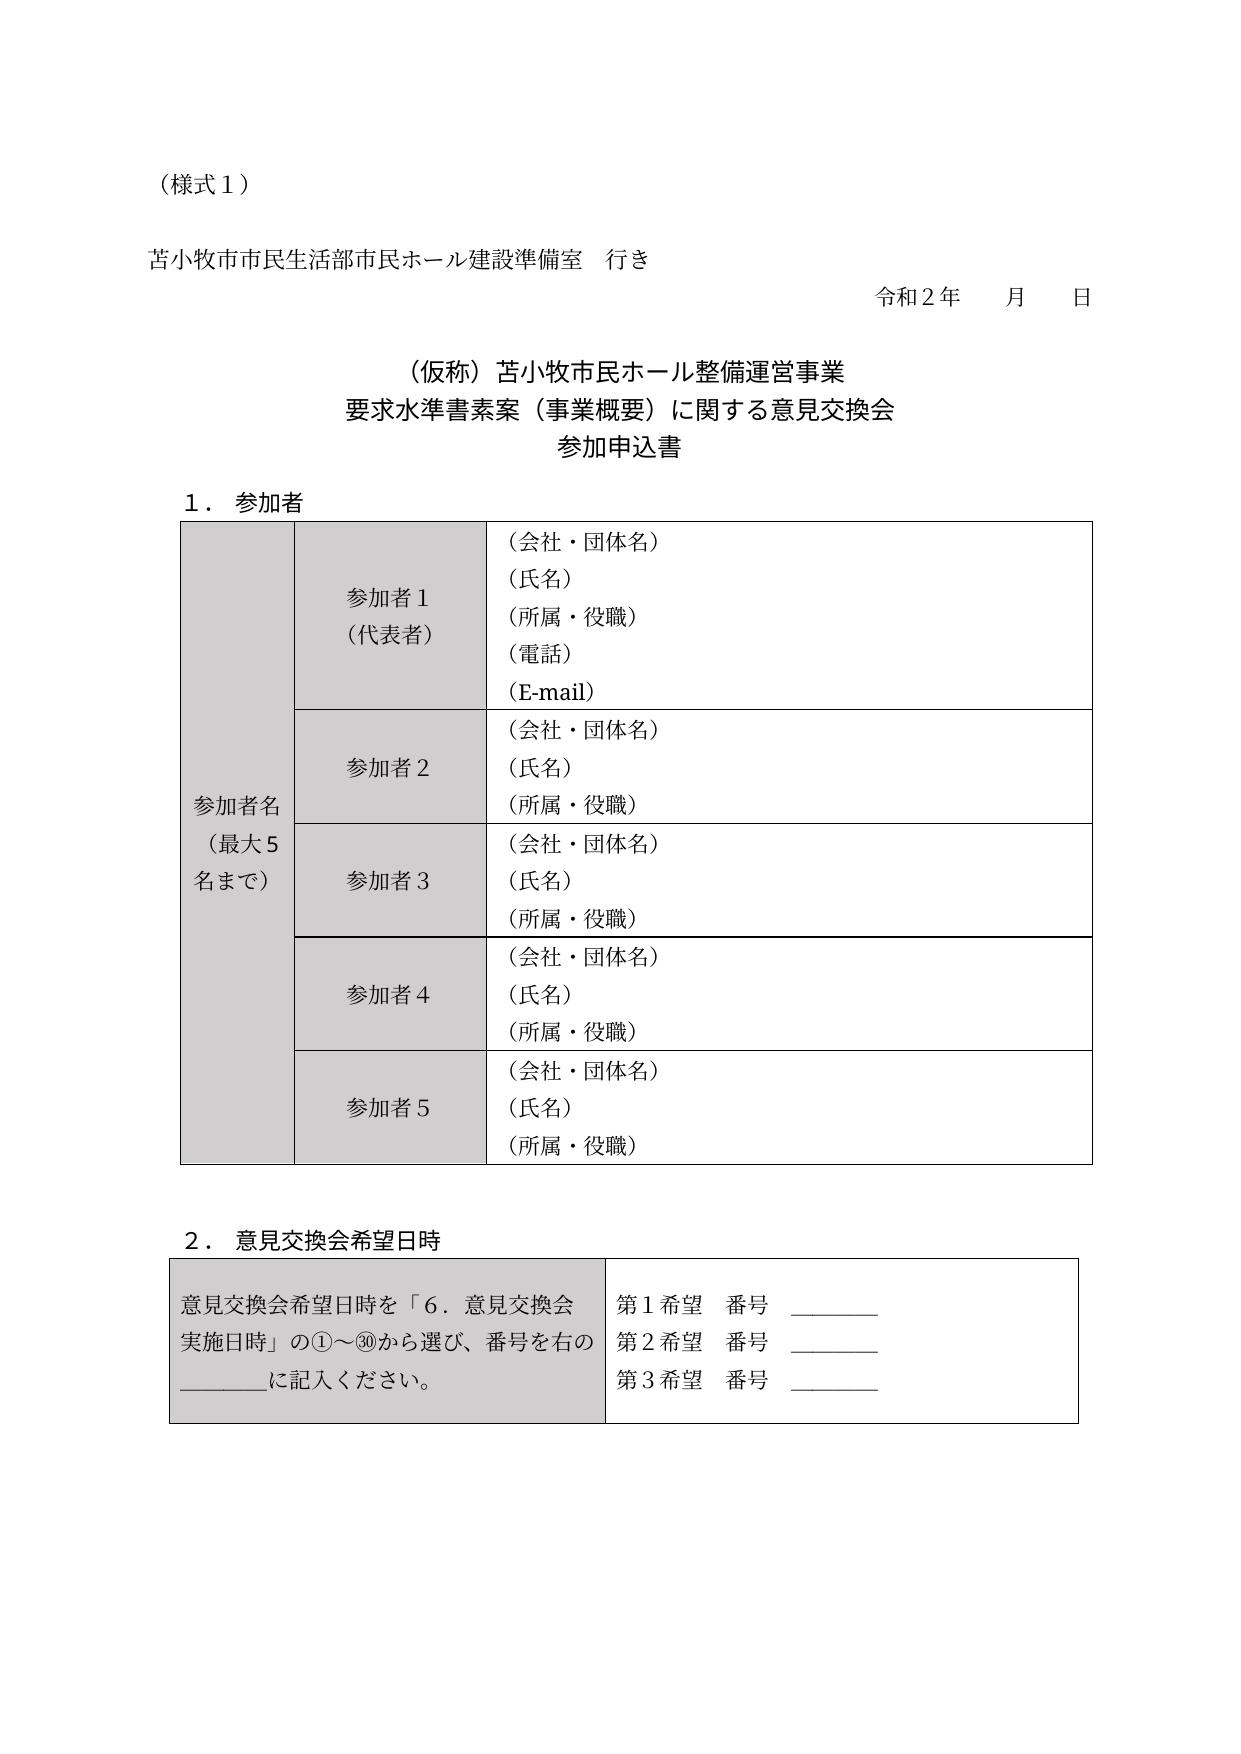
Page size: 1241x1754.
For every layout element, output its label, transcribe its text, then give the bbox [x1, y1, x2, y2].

table_cell 参加者３ [295, 824, 486, 936]
table_cell （会社・団体名） （氏名） （所属・役職） [487, 710, 1092, 823]
table_cell 参加者５ [295, 1051, 486, 1163]
text 要求水準書素案（事業概要）に関する意見交換会 [148, 389, 1092, 427]
table_cell （会社・団体名） （氏名） （所属・役職） [487, 938, 1092, 1050]
table_header 意見交換会希望日時を「６．意見交換会実施日時」の①～㉚から選び、番号を右の＿＿＿＿に記入ください。 [170, 1259, 605, 1423]
table_header 参加者名 （最大5名まで） [181, 522, 294, 1163]
text 参加申込書 [148, 427, 1092, 464]
subtitle 参加者 [181, 483, 1092, 521]
table_header 第１希望 番号 ＿＿＿＿ 第２希望 番号 ＿＿＿＿ 第３希望 番号 ＿＿＿＿ [606, 1259, 1078, 1423]
table_cell （会社・団体名） （氏名） （所属・役職） [487, 824, 1092, 936]
subtitle 意見交換会希望日時 [181, 1221, 1092, 1258]
table_cell （会社・団体名） （氏名） （所属・役職） [487, 1051, 1092, 1163]
text 苫小牧市市民生活部市民ホール建設準備室 行き [148, 239, 1092, 277]
text 令和２年 月 日 [148, 277, 1092, 314]
table_header （会社・団体名） （氏名） （所属・役職） （電話） （E-mail） [487, 522, 1092, 709]
table_cell 参加者４ [295, 938, 486, 1050]
text （仮称）苫小牧市民ホール整備運営事業 [148, 352, 1092, 389]
text （様式１） [148, 164, 1092, 202]
table_header 参加者１ （代表者） [295, 522, 486, 709]
table_cell 参加者２ [295, 710, 486, 823]
